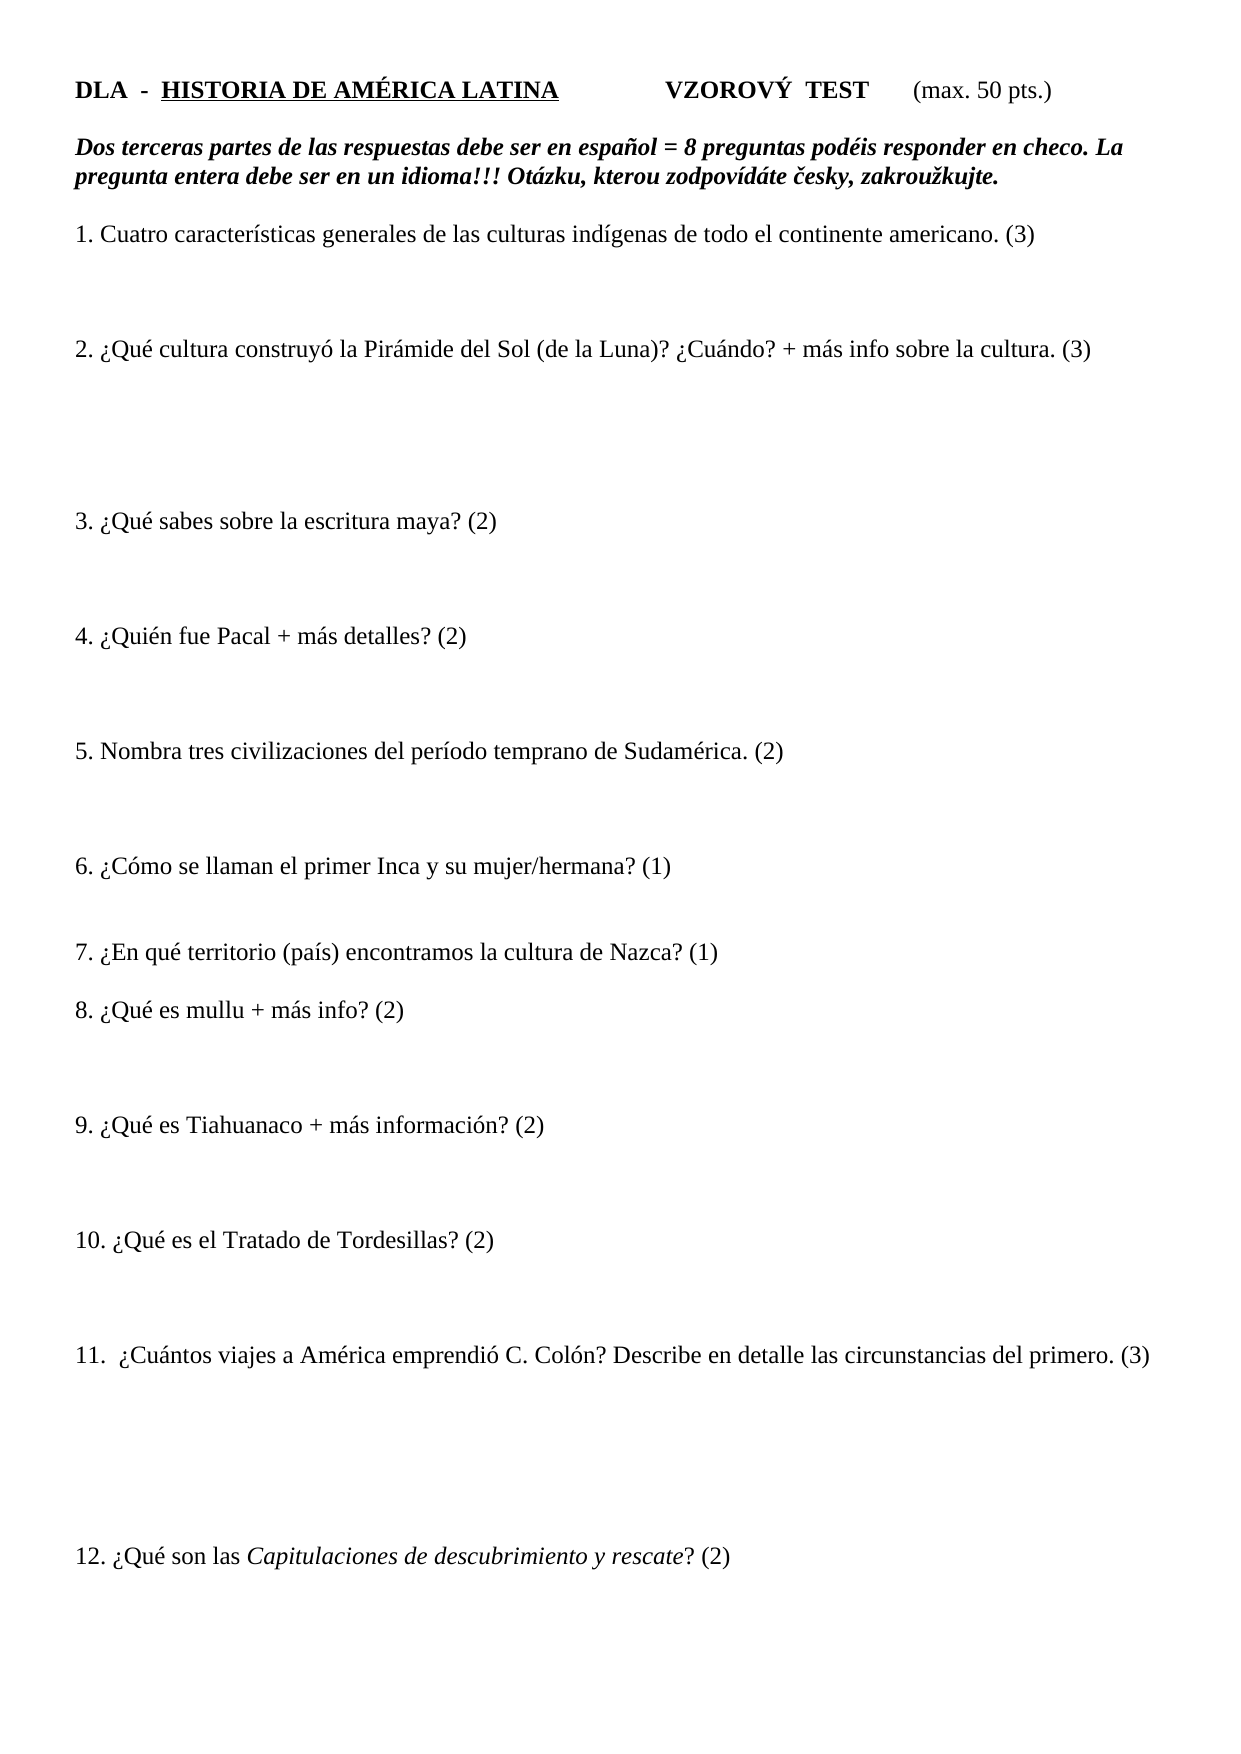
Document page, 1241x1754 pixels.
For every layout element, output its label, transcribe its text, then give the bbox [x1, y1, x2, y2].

text 6. ¿Cómo se llaman el primer Inca y su mujer/hermana? (1) [75, 851, 1165, 880]
text 5. Nombra tres civilizaciones del período temprano de Sudamérica. (2) [75, 736, 1165, 765]
text 2. ¿Qué cultura construyó la Pirámide del Sol (de la Luna)? ¿Cuándo? + más info sobre la cultura. (3) [75, 334, 1165, 362]
text 10. ¿Qué es el Tratado de Tordesillas? (2) [75, 1225, 1165, 1254]
text 11. ¿Cuántos viajes a América emprendió C. Colón? Describe en detalle las circunstancias del primero. (3) [75, 1340, 1165, 1369]
text DLA - HISTORIA DE AMÉRICA LATINA VZOROVÝ TEST (max. 50 pts.) [75, 75, 1165, 104]
text 8. ¿Qué es mullu + más info? (2) [75, 995, 1165, 1024]
text 1. Cuatro características generales de las culturas indígenas de todo el continente americano. (3) [75, 219, 1165, 247]
text Dos terceras partes de las respuestas debe ser en español = 8 preguntas podéis responder en checo. La pregunta entera debe ser en un idioma!!! Otázku, kterou zodpovídáte česky, zakroužkujte. [75, 132, 1165, 190]
text 12. ¿Qué son las Capitulaciones de descubrimiento y rescate? (2) [75, 1541, 1165, 1570]
text 9. ¿Qué es Tiahuanaco + más información? (2) [75, 1110, 1165, 1139]
text 3. ¿Qué sabes sobre la escritura maya? (2) [75, 506, 1165, 535]
text 7. ¿En qué territorio (país) encontramos la cultura de Nazca? (1) [75, 937, 1165, 966]
text 4. ¿Quién fue Pacal + más detalles? (2) [75, 621, 1165, 650]
